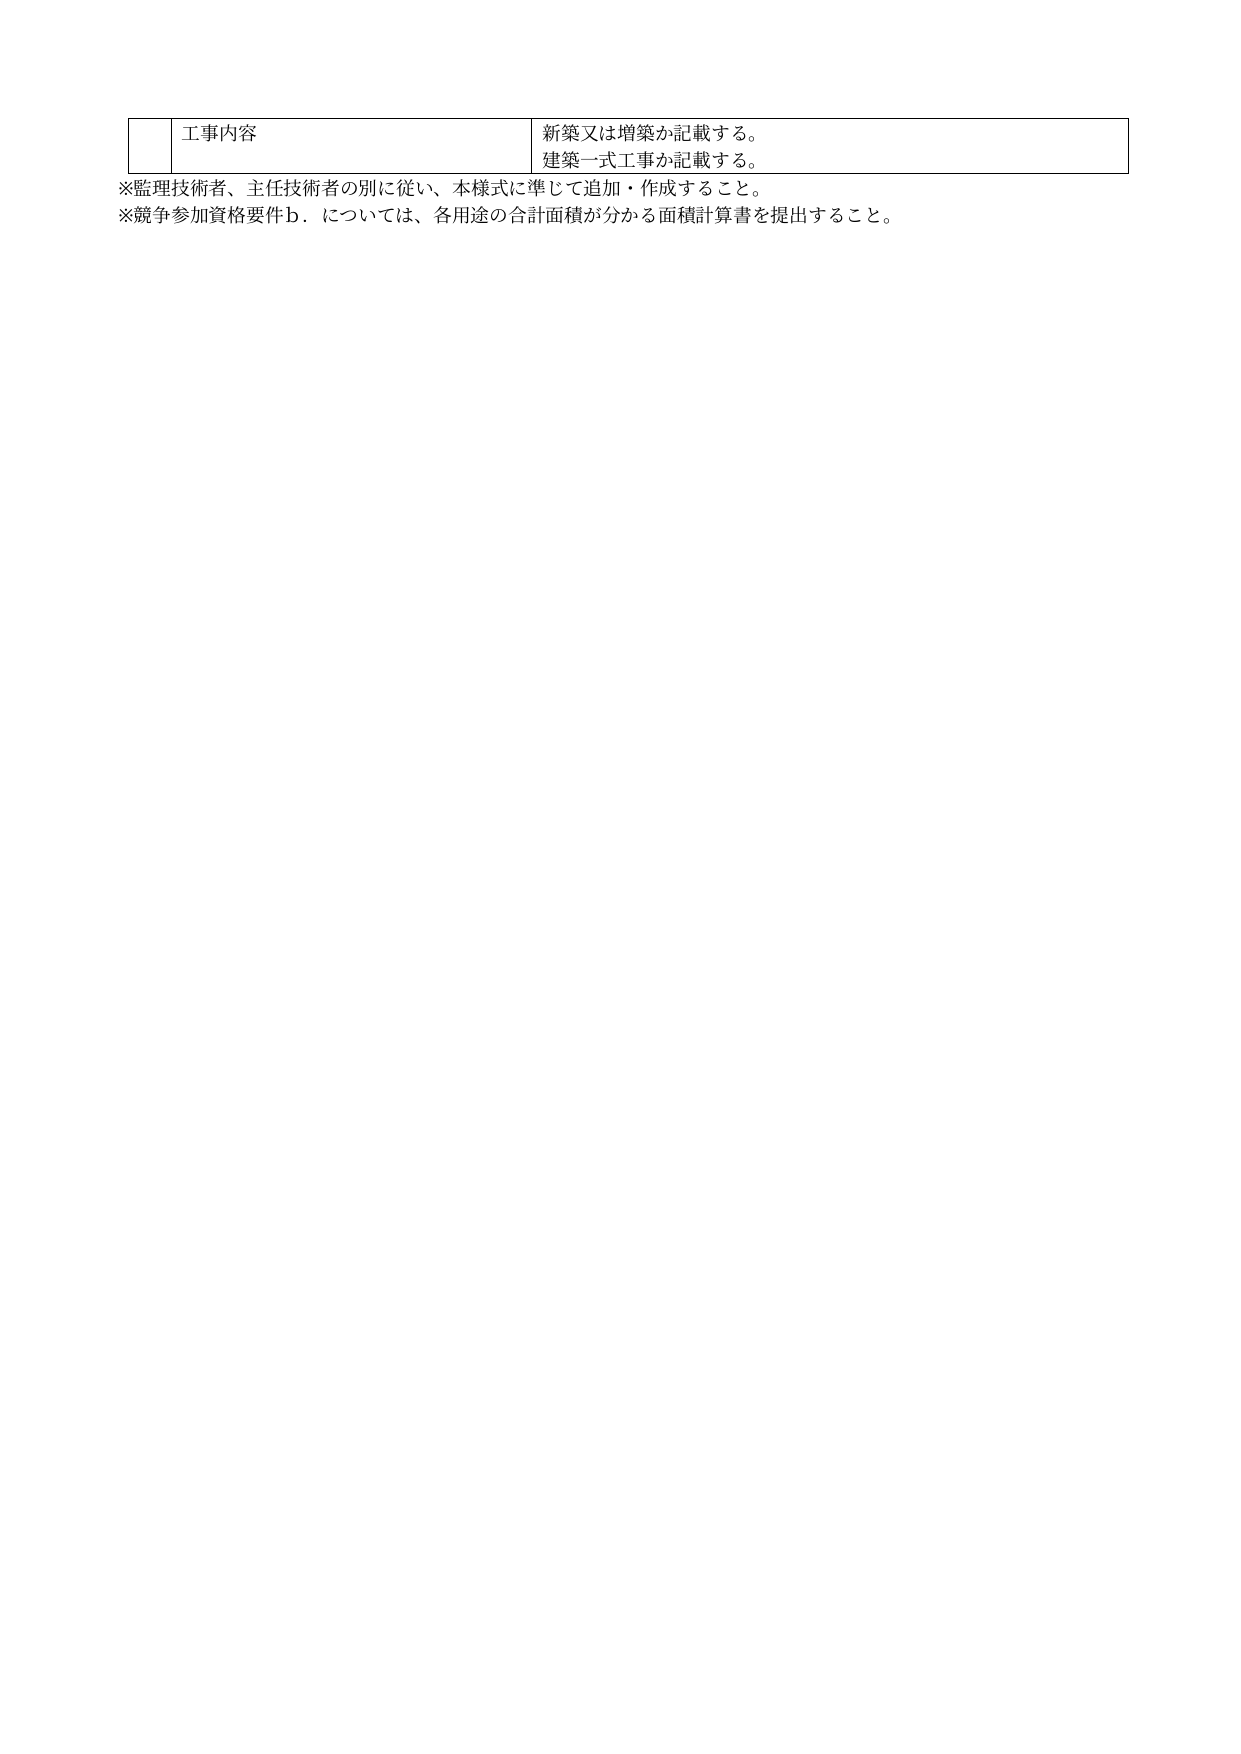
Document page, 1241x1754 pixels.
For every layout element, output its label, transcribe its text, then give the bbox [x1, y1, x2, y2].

table_cell 工事内容 [172, 119, 531, 173]
text ※競争参加資格要件ｂ．については、各用途の合計面積が分かる面積計算書を提出すること。 [118, 201, 1122, 228]
table_cell 新築又は増築か記載する。 建築一式工事か記載する。 [532, 119, 1128, 173]
text ※監理技術者、主任技術者の別に従い、本様式に準じて追加・作成すること。 [118, 174, 1122, 201]
